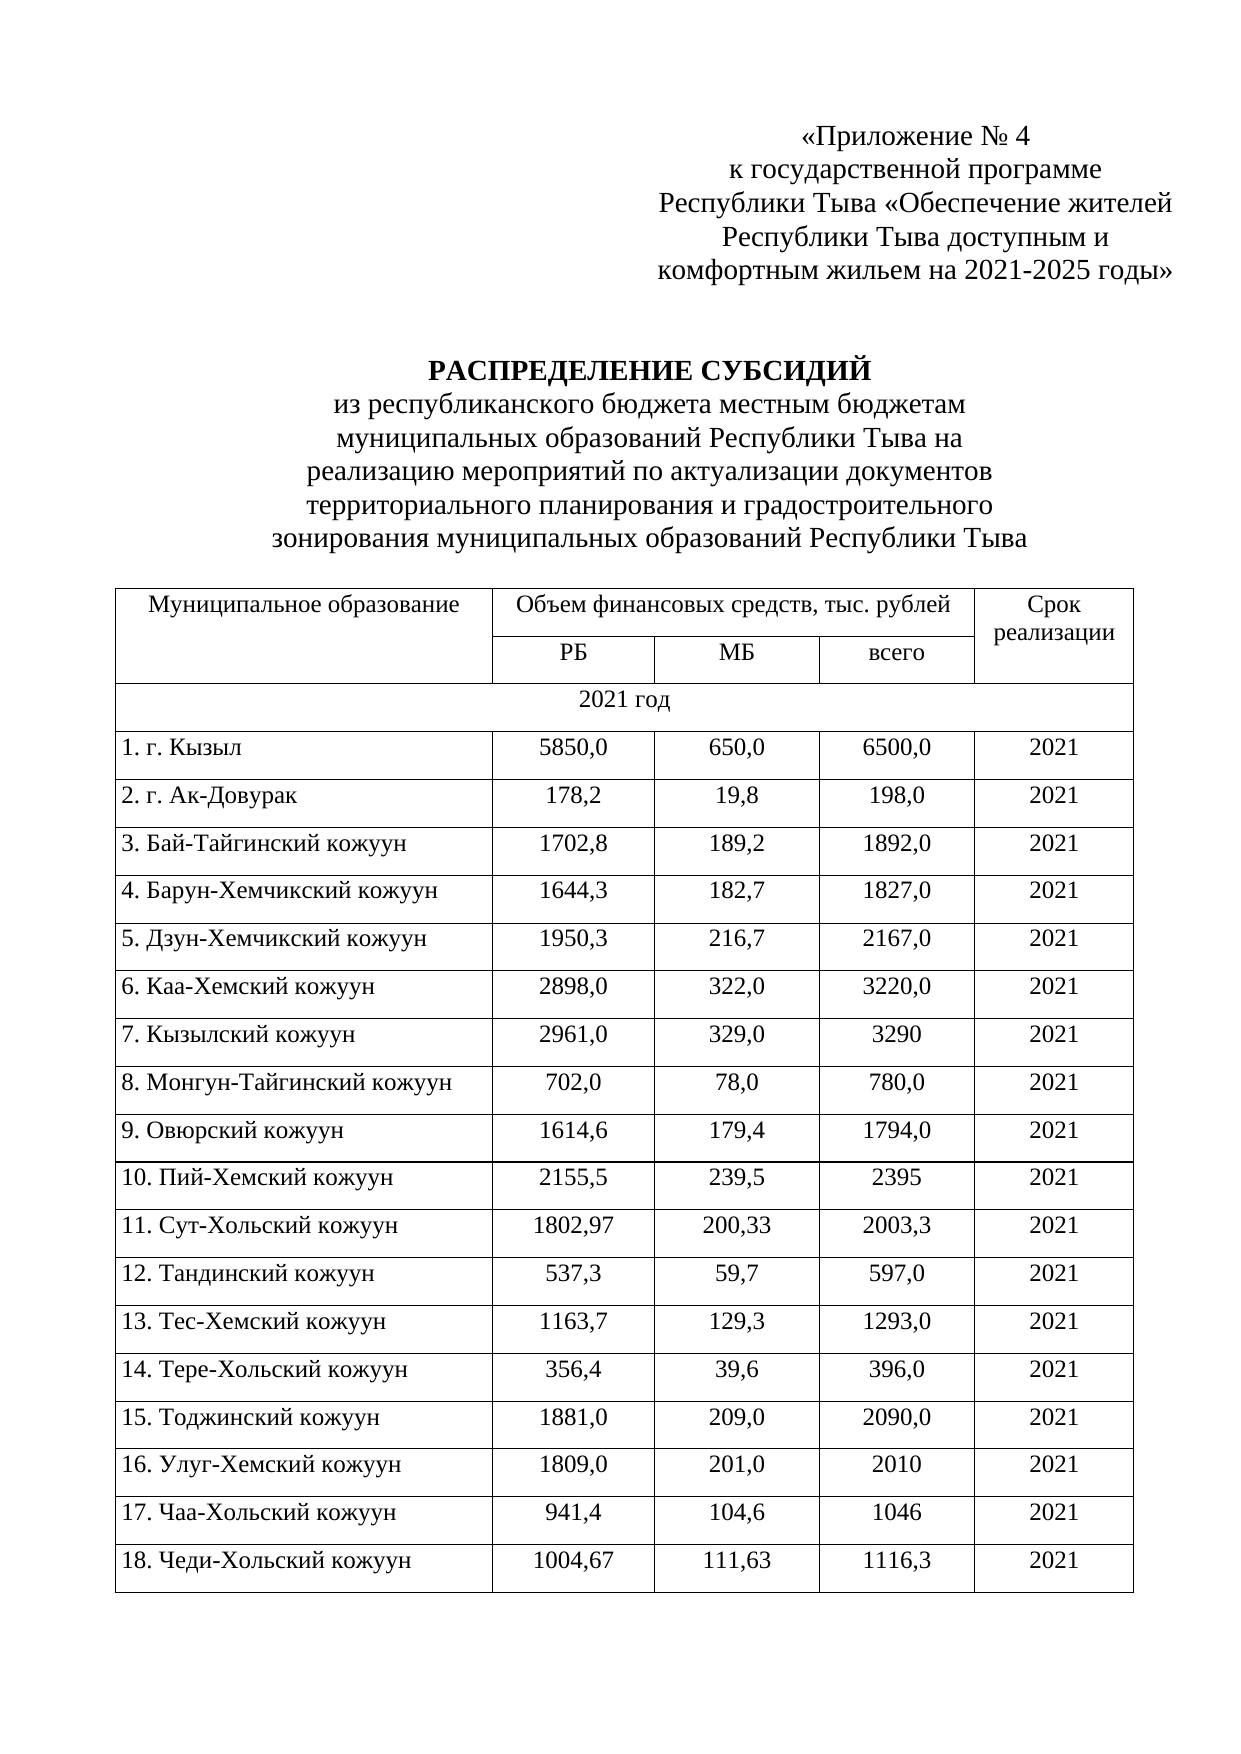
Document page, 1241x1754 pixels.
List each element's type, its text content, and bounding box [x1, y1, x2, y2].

table_cell 17. Чаа-Хольский кожуун [116, 1497, 492, 1544]
table_cell 5. Дзун-Хемчикский кожуун [116, 924, 492, 970]
table_cell 3290 [820, 1019, 974, 1066]
table_cell 178,2 [493, 780, 654, 827]
table_cell 650,0 [655, 732, 819, 779]
table_cell 201,0 [655, 1449, 819, 1496]
table_cell 3220,0 [820, 971, 974, 1018]
table_header Срок реализации [975, 589, 1133, 683]
table_cell 2021 [975, 1402, 1133, 1448]
table_cell 2021 [975, 1115, 1133, 1161]
table_cell 2021 [975, 1354, 1133, 1401]
table_cell 2021 [975, 828, 1133, 874]
text «Приложение № 4 [650, 118, 1181, 152]
table_cell 2003,3 [820, 1210, 974, 1257]
table_cell 1702,8 [493, 828, 654, 874]
table_cell 1802,97 [493, 1210, 654, 1257]
table_cell 2. г. Ак-Довурак [116, 780, 492, 827]
table_cell РБ [493, 637, 654, 683]
table_cell 78,0 [655, 1067, 819, 1114]
table_cell 10. Пий-Хемский кожуун [116, 1163, 492, 1209]
table_cell 111,63 [655, 1545, 819, 1592]
table_cell 1881,0 [493, 1402, 654, 1448]
table_cell 2021 [975, 971, 1133, 1018]
table_cell 356,4 [493, 1354, 654, 1401]
table_cell 1892,0 [820, 828, 974, 874]
table_cell 7. Кызылский кожуун [116, 1019, 492, 1066]
table_cell 2021 [975, 1019, 1133, 1066]
table_cell 189,2 [655, 828, 819, 874]
table_cell 9. Овюрский кожуун [116, 1115, 492, 1161]
text РАСПРЕДЕЛЕНИЕ СУБСИДИЙ [118, 353, 1181, 386]
table_cell 2021 [975, 1545, 1133, 1592]
table_cell 2010 [820, 1449, 974, 1496]
table_cell 2167,0 [820, 924, 974, 970]
table_cell 3. Бай-Тайгинский кожуун [116, 828, 492, 874]
table_cell 2021 [975, 876, 1133, 922]
table_cell 4. Барун-Хемчикский кожуун [116, 876, 492, 922]
table_cell 1004,67 [493, 1545, 654, 1592]
table_cell 1614,6 [493, 1115, 654, 1161]
table_cell 1293,0 [820, 1306, 974, 1353]
table_cell 2395 [820, 1163, 974, 1209]
table_cell 2021 [975, 924, 1133, 970]
table_cell 16. Улуг-Хемский кожуун [116, 1449, 492, 1496]
table_cell 179,4 [655, 1115, 819, 1161]
table_cell 780,0 [820, 1067, 974, 1114]
table_header Муниципальное образование [116, 589, 492, 683]
table_cell 6500,0 [820, 732, 974, 779]
table_cell 2021 [975, 1067, 1133, 1114]
table_cell 13. Тес-Хемский кожуун [116, 1306, 492, 1353]
table_cell 2021 [975, 780, 1133, 827]
table_cell 39,6 [655, 1354, 819, 1401]
table_cell 396,0 [820, 1354, 974, 1401]
table_cell 2090,0 [820, 1402, 974, 1448]
table_cell 1809,0 [493, 1449, 654, 1496]
table_cell всего [820, 637, 974, 683]
table_cell 129,3 [655, 1306, 819, 1353]
text Республики Тыва «Обеспечение жителей Республики Тыва доступным и [650, 185, 1181, 252]
table_cell 1794,0 [820, 1115, 974, 1161]
table_cell 2155,5 [493, 1163, 654, 1209]
table_cell 2021 [975, 1163, 1133, 1209]
table_cell 2021 [975, 1258, 1133, 1305]
table_cell 59,7 [655, 1258, 819, 1305]
text из республиканского бюджета местным бюджетам [118, 386, 1181, 420]
table_cell 2961,0 [493, 1019, 654, 1066]
table_cell 239,5 [655, 1163, 819, 1209]
table_cell 5850,0 [493, 732, 654, 779]
table_cell 18. Чеди-Хольский кожуун [116, 1545, 492, 1592]
text комфортным жильем на 2021-2025 годы» [650, 252, 1181, 286]
table_cell 2021 год [116, 684, 1133, 731]
table_cell 216,7 [655, 924, 819, 970]
text зонирования муниципальных образований Республики Тыва [118, 521, 1181, 554]
table_cell 209,0 [655, 1402, 819, 1448]
table_cell 15. Тоджинский кожуун [116, 1402, 492, 1448]
table_cell 6. Каа-Хемский кожуун [116, 971, 492, 1018]
table_cell 104,6 [655, 1497, 819, 1544]
text реализацию мероприятий по актуализации документов [118, 453, 1181, 487]
table_cell 1. г. Кызыл [116, 732, 492, 779]
table_cell 1827,0 [820, 876, 974, 922]
table_cell 2021 [975, 1306, 1133, 1353]
table_cell МБ [655, 637, 819, 683]
table_cell 1644,3 [493, 876, 654, 922]
table_cell 198,0 [820, 780, 974, 827]
table_cell 12. Тандинский кожуун [116, 1258, 492, 1305]
table_cell 11. Сут-Хольский кожуун [116, 1210, 492, 1257]
table_cell 322,0 [655, 971, 819, 1018]
table_cell 702,0 [493, 1067, 654, 1114]
table_cell 2021 [975, 732, 1133, 779]
table_cell 1116,3 [820, 1545, 974, 1592]
table_cell 200,33 [655, 1210, 819, 1257]
table_cell 2898,0 [493, 971, 654, 1018]
table_cell 1163,7 [493, 1306, 654, 1353]
table_cell 941,4 [493, 1497, 654, 1544]
text территориального планирования и градостроительного [118, 487, 1181, 521]
table_cell 597,0 [820, 1258, 974, 1305]
table_cell 537,3 [493, 1258, 654, 1305]
table_cell 19,8 [655, 780, 819, 827]
table_cell 182,7 [655, 876, 819, 922]
table_cell 14. Тере-Хольский кожуун [116, 1354, 492, 1401]
table_cell 2021 [975, 1210, 1133, 1257]
table_cell 329,0 [655, 1019, 819, 1066]
table_cell 1046 [820, 1497, 974, 1544]
table_cell 2021 [975, 1497, 1133, 1544]
table_cell 1950,3 [493, 924, 654, 970]
table_header Объем финансовых средств, тыс. рублей [493, 589, 974, 636]
text к государственной программе [650, 152, 1181, 185]
table_cell 8. Монгун-Тайгинский кожуун [116, 1067, 492, 1114]
text муниципальных образований Республики Тыва на [118, 420, 1181, 453]
table_cell 2021 [975, 1449, 1133, 1496]
